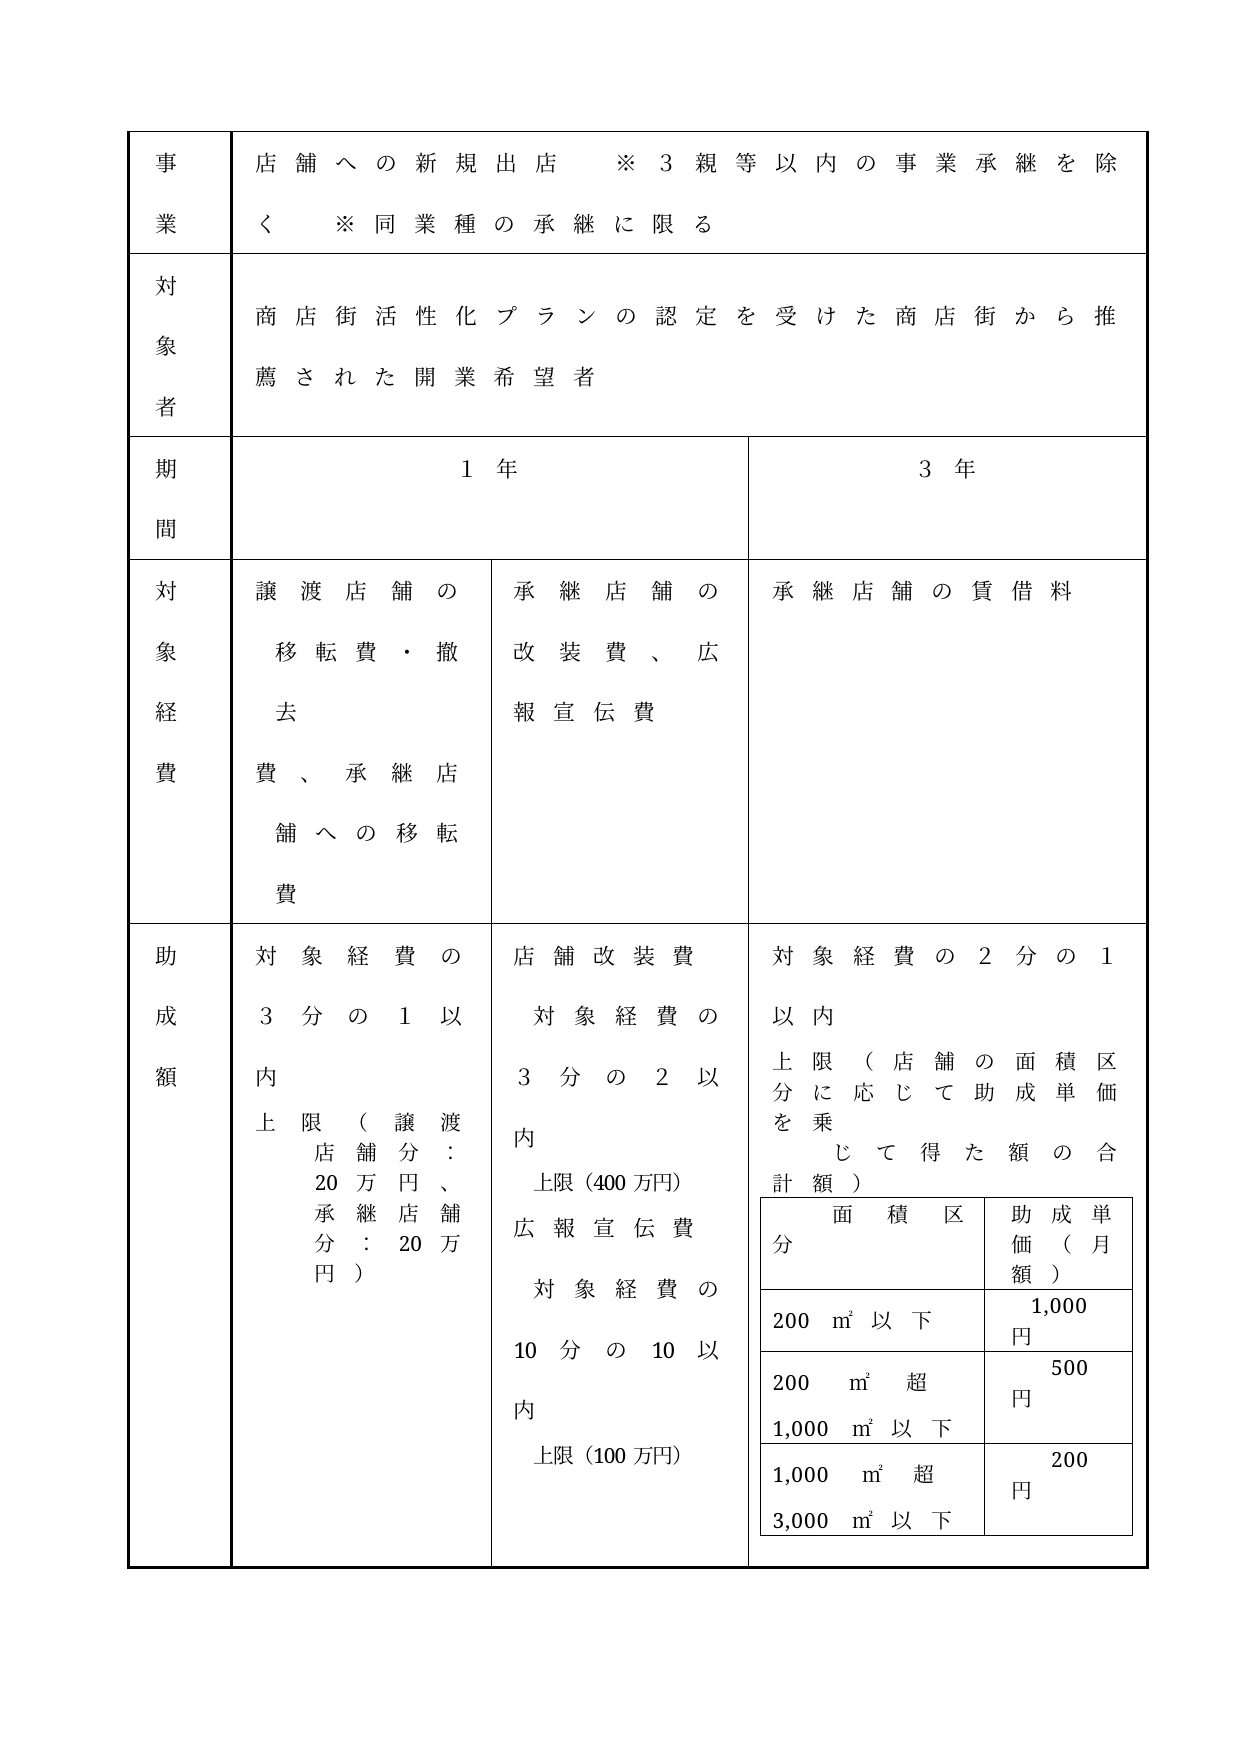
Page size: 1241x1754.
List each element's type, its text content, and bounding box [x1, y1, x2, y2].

table_cell 対象経費の２分の１以内 上限（店舗の面積区分に応じて助成単価を乗 じて得た額の合計額） [749, 924, 1146, 1566]
table_cell 助 成 額 [130, 924, 230, 1566]
table_cell １年 [233, 437, 748, 558]
table_cell 対 象 者 [130, 254, 230, 436]
table_cell 譲渡店舗の移転費・撤去 費、承継店舗への移転費 [233, 560, 491, 923]
table_cell 承継店舗の賃借料 [749, 560, 1146, 923]
table_cell ３年 [749, 437, 1146, 558]
table_cell 対象事業 [130, 132, 230, 253]
table_cell 対象経費 [130, 560, 230, 923]
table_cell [233, 132, 1146, 253]
table_cell 期 間 [130, 437, 230, 558]
table_cell 承継店舗の改装費、広報宣伝費 [492, 560, 748, 923]
table_cell 商店街活性化プランの認定を受けた商店街から推薦された開業希望者 [233, 254, 1146, 436]
table_cell 対象経費の３分の１以内 上限（譲渡店舗分：20万円、承継店舗分：20万円） [233, 924, 491, 1566]
table_cell 店舗改装費 対象経費の３分の２以内 上限（400万円） 広報宣伝費 対象経費の10分の10以内 上限（100万円） [492, 924, 748, 1566]
